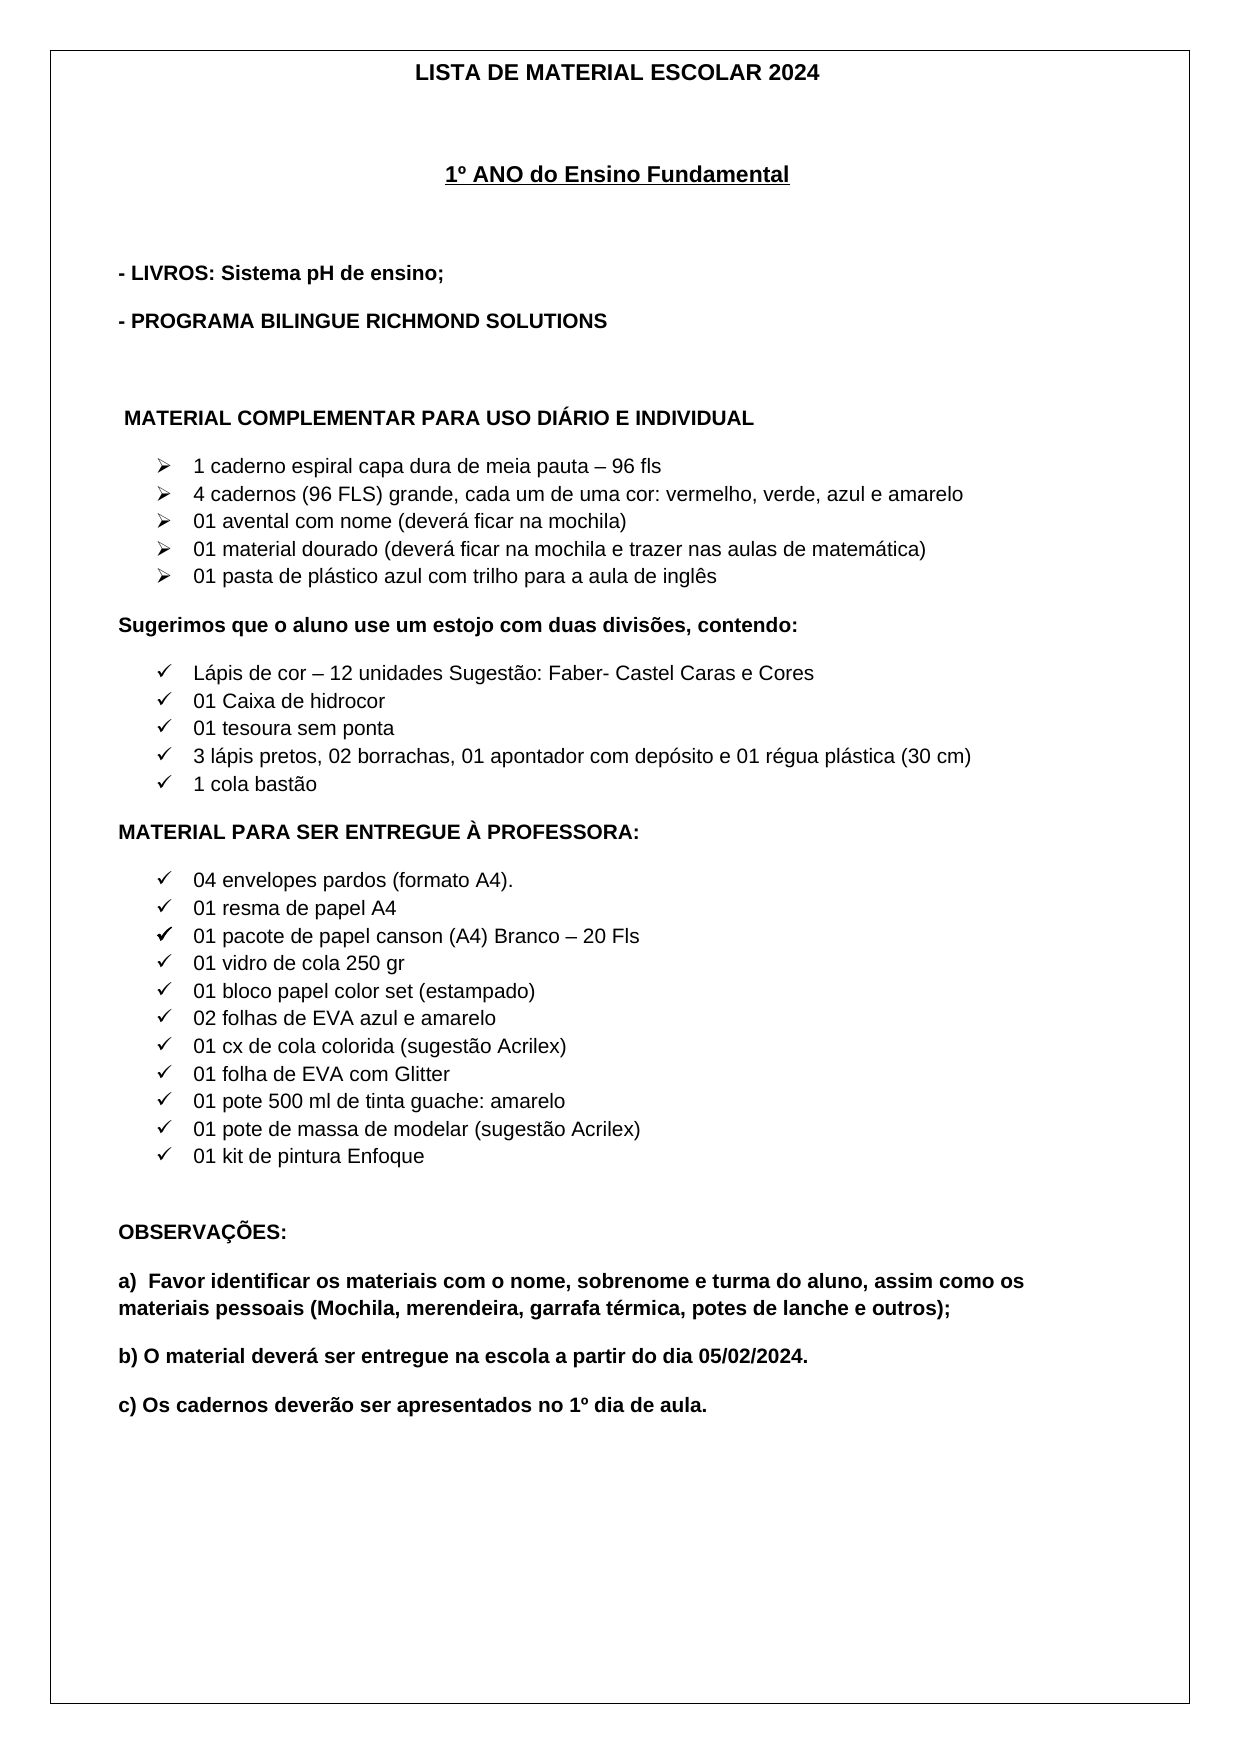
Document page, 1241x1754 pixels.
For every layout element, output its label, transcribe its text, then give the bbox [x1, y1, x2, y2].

list 02 folhas de EVA azul e amarelo [156, 1006, 1116, 1030]
text b) O material deverá ser entregue na escola a partir do dia 05/02/2024. [118, 1344, 1116, 1368]
list 01 pote de massa de modelar (sugestão Acrilex) [156, 1117, 1116, 1141]
text 1º ANO do Ensino Fundamental [118, 161, 1116, 187]
list 3 lápis pretos, 02 borrachas, 01 apontador com depósito e 01 régua plástica (30 cm) [156, 744, 1116, 768]
list 01 tesoura sem ponta [156, 716, 1116, 740]
text - LIVROS: Sistema pH de ensino; [118, 261, 1116, 284]
text c) Os cadernos deverão ser apresentados no 1º dia de aula. [118, 1393, 1116, 1417]
list 1 cola bastão [156, 771, 1116, 796]
list 04 envelopes pardos (formato A4). [156, 868, 1116, 892]
list Lápis de cor – 12 unidades Sugestão: Faber- Castel Caras e Cores [156, 661, 1116, 685]
text - PROGRAMA BILINGUE RICHMOND SOLUTIONS [118, 309, 1116, 333]
list 01 pote 500 ml de tinta guache: amarelo [156, 1089, 1116, 1113]
list 01 resma de papel A4 [156, 896, 1116, 920]
text MATERIAL COMPLEMENTAR PARA USO DIÁRIO E INDIVIDUAL [118, 406, 1116, 429]
text Sugerimos que o aluno use um estojo com duas divisões, contendo: [118, 613, 1116, 637]
list 4 cadernos (96 FLS) grande, cada um de uma cor: vermelho, verde, azul e amarelo [156, 481, 1116, 506]
list 01 folha de EVA com Glitter [156, 1061, 1116, 1086]
list 01 cx de cola colorida (sugestão Acrilex) [156, 1034, 1116, 1058]
text OBSERVAÇÕES: [118, 1220, 1116, 1244]
list 01 vidro de cola 250 gr [156, 951, 1116, 975]
list 01 avental com nome (deverá ficar na mochila) [156, 509, 1116, 533]
text a) Favor identificar os materiais com o nome, sobrenome e turma do aluno, assim como os materiais pessoais (Mochila, merendeira, garrafa térmica, potes de lanche e outros); [118, 1268, 1116, 1320]
list 1 caderno espiral capa dura de meia pauta – 96 fls [156, 454, 1116, 478]
list 01 kit de pintura Enfoque [156, 1144, 1116, 1168]
list 01 pacote de papel canson (A4) Branco – 20 Fls [156, 923, 1116, 947]
list 01 Caixa de hidrocor [156, 689, 1116, 713]
list 01 material dourado (deverá ficar na mochila e trazer nas aulas de matemática) [156, 537, 1116, 561]
text LISTA DE MATERIAL ESCOLAR 2024 [118, 59, 1116, 85]
list 01 pasta de plástico azul com trilho para a aula de inglês [156, 564, 1116, 588]
text MATERIAL PARA SER ENTREGUE À PROFESSORA: [118, 820, 1116, 844]
list 01 bloco papel color set (estampado) [156, 979, 1116, 1003]
